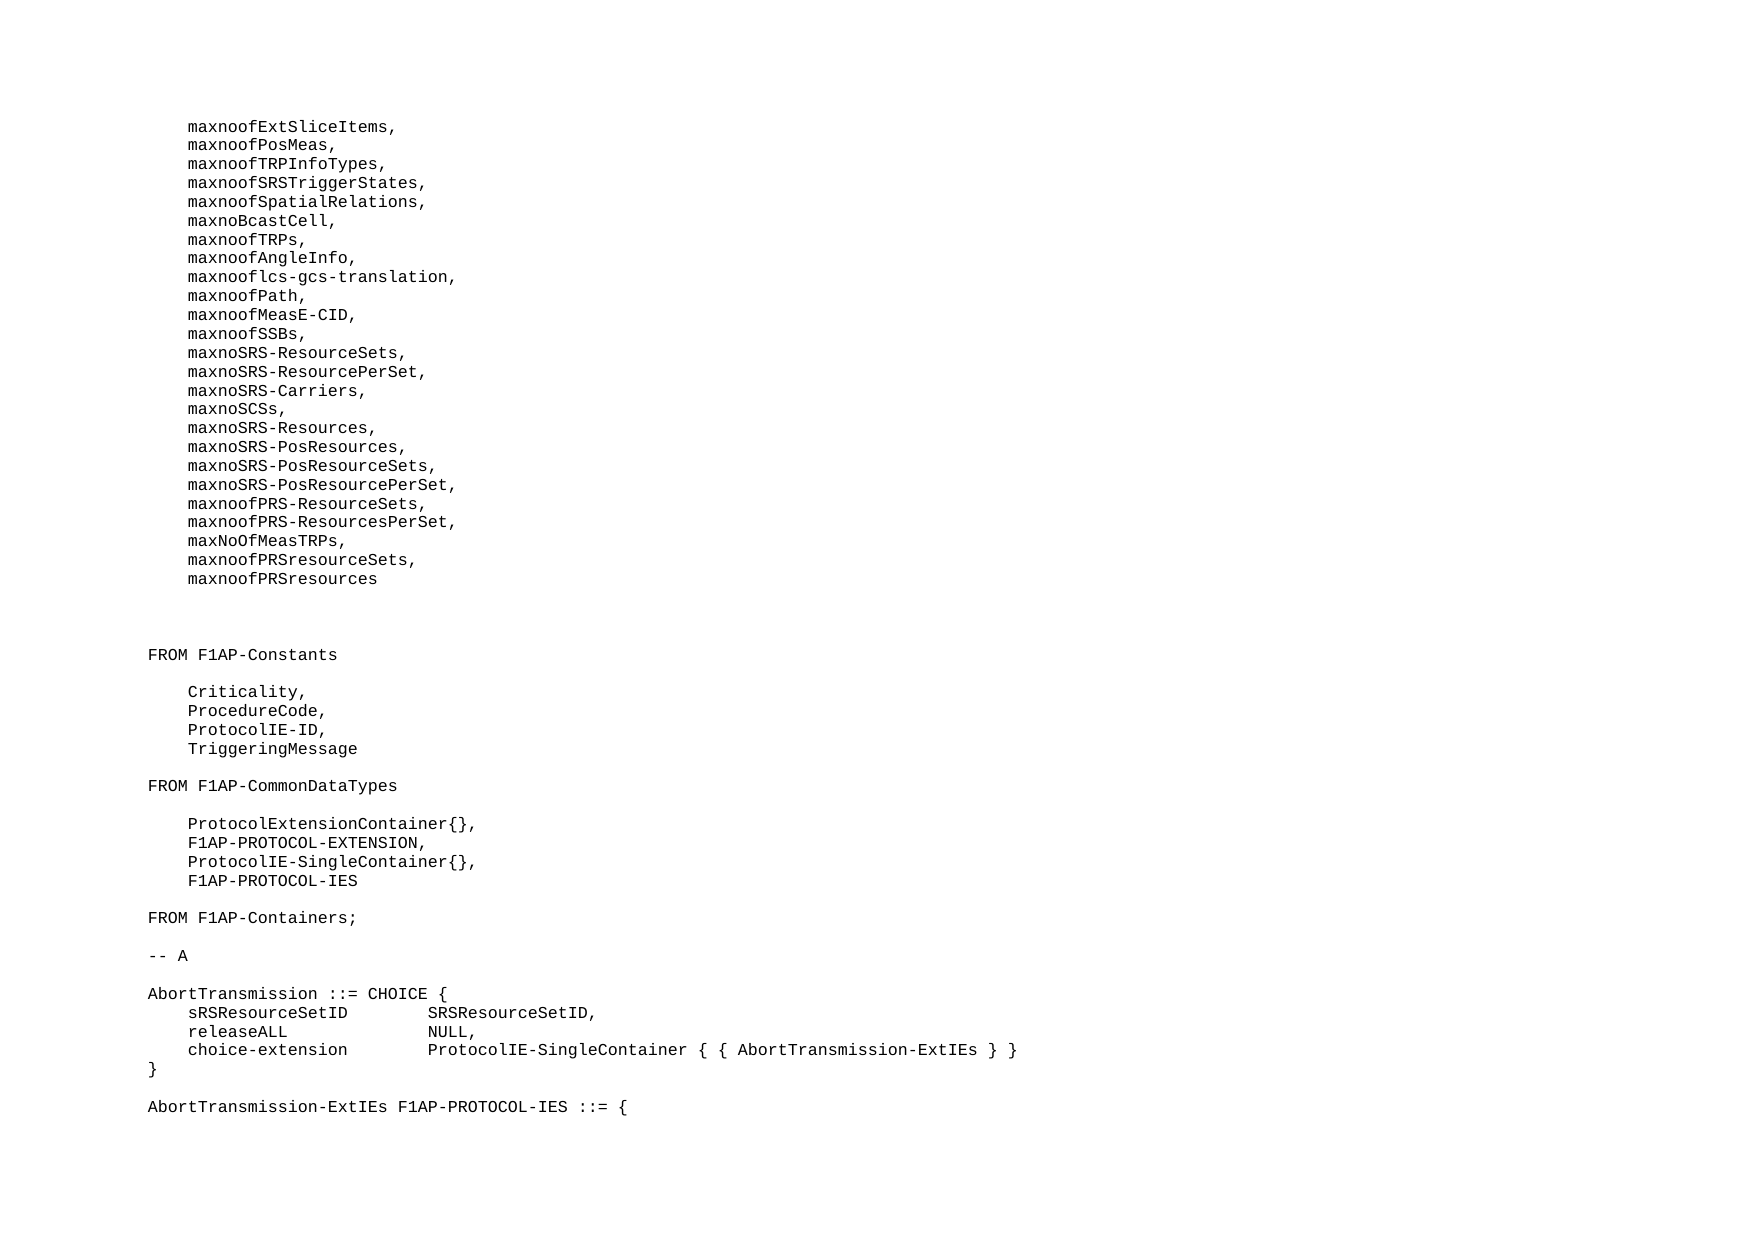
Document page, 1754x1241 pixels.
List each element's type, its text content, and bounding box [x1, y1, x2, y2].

text maxnoofMeasE-CID, [148, 307, 1636, 326]
text choice-extension ProtocolIE-SingleContainer { { AbortTransmission-ExtIEs } } [148, 1042, 1636, 1061]
text maxnoofPRS-ResourceSets, [148, 495, 1636, 514]
text maxnoSRS-PosResources, [148, 439, 1636, 457]
text maxnoofSpatialRelations, [148, 193, 1636, 212]
text F1AP-PROTOCOL-EXTENSION, [148, 834, 1636, 853]
text ProtocolIE-ID, [148, 721, 1636, 740]
text sRSResourceSetID SRSResourceSetID, [148, 1004, 1636, 1023]
text maxnoofAngleInfo, [148, 250, 1636, 269]
text maxnoSRS-Resources, [148, 420, 1636, 439]
text maxnoSRS-Carriers, [148, 382, 1636, 401]
text AbortTransmission ::= CHOICE { [148, 985, 1636, 1004]
text maxnoSRS-ResourceSets, [148, 344, 1636, 363]
text maxnoofTRPs, [148, 231, 1636, 250]
text -- A [148, 948, 1636, 967]
text maxnoofPosMeas, [148, 137, 1636, 156]
text maxnoSCSs, [148, 401, 1636, 420]
text Criticality, [148, 684, 1636, 703]
text } [148, 1061, 1636, 1080]
text FROM F1AP-CommonDataTypes [148, 778, 1636, 797]
text F1AP-PROTOCOL-IES [148, 872, 1636, 891]
text releaseALL NULL, [148, 1023, 1636, 1042]
text maxnoSRS-PosResourcePerSet, [148, 476, 1636, 495]
text ProtocolExtensionContainer{}, [148, 816, 1636, 834]
text maxnoofPRS-ResourcesPerSet, [148, 514, 1636, 533]
text maxnoSRS-ResourcePerSet, [148, 363, 1636, 382]
text FROM F1AP-Constants [148, 646, 1636, 665]
text FROM F1AP-Containers; [148, 910, 1636, 929]
text maxnoofSSBs, [148, 326, 1636, 344]
text ProtocolIE-SingleContainer{}, [148, 853, 1636, 872]
text maxnooflcs-gcs-translation, [148, 269, 1636, 288]
text AbortTransmission-ExtIEs F1AP-PROTOCOL-IES ::= { [148, 1098, 1636, 1117]
text maxnoBcastCell, [148, 212, 1636, 231]
text ProcedureCode, [148, 703, 1636, 721]
text maxnoofPRSresources [148, 571, 1636, 589]
text maxnoofSRSTriggerStates, [148, 175, 1636, 193]
text maxNoOfMeasTRPs, [148, 533, 1636, 552]
text maxnoofPRSresourceSets, [148, 552, 1636, 571]
text maxnoSRS-PosResourceSets, [148, 457, 1636, 476]
text TriggeringMessage [148, 740, 1636, 759]
text maxnoofTRPInfoTypes, [148, 156, 1636, 175]
text maxnoofPath, [148, 288, 1636, 307]
text maxnoofExtSliceItems, [148, 118, 1636, 137]
